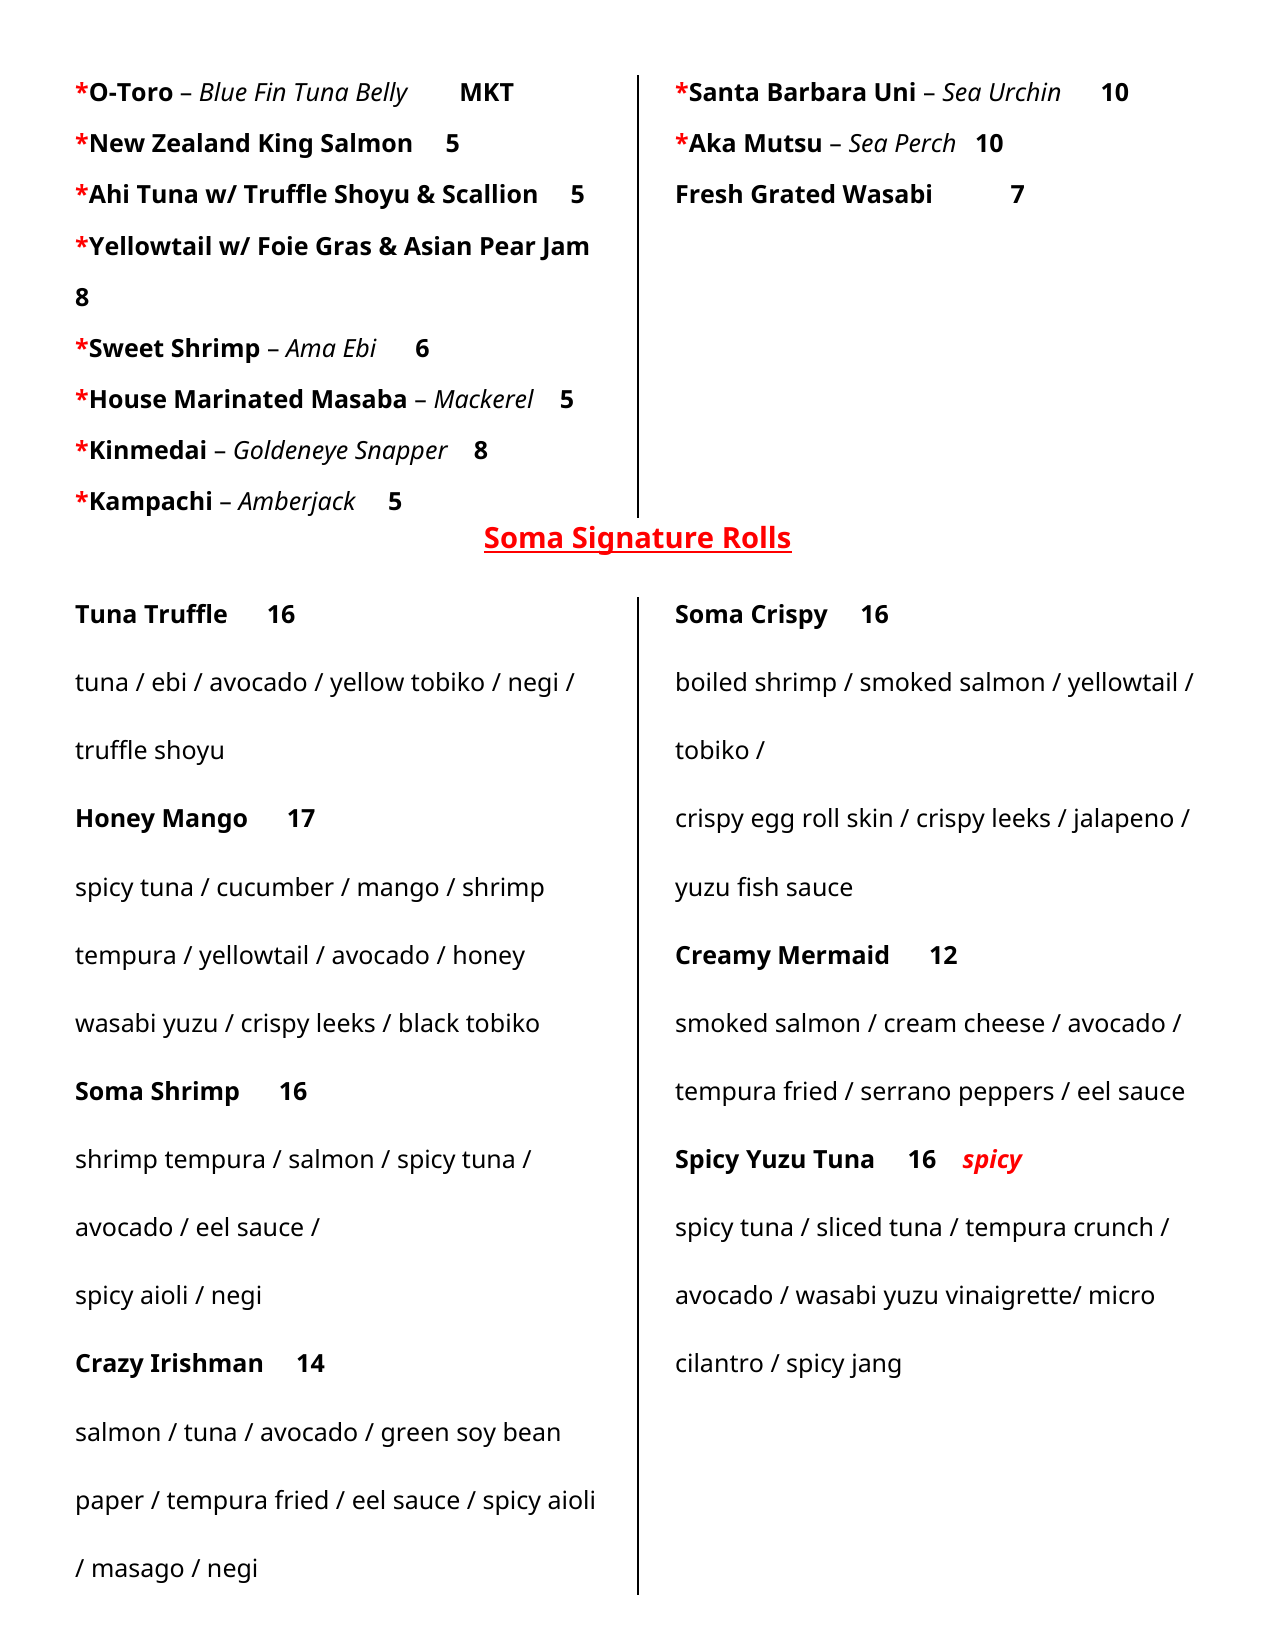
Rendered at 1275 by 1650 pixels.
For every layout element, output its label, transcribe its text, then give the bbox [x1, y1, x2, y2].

text Soma Signature Rolls [75, 517, 1200, 557]
text Fresh Grated Wasabi 7 [675, 177, 1200, 211]
text *O-Toro – Blue Fin Tuna Belly MKT [75, 75, 600, 109]
text spicy tuna / sliced tuna / tempura crunch / avocado / wasabi yuzu vinaigrette/ micro cilantro / spicy jang [675, 1210, 1200, 1380]
text *Sweet Shrimp – Ama Ebi 6 [75, 330, 600, 364]
text *Kinmedai – Goldeneye Snapper 8 [75, 432, 600, 466]
text tuna / ebi / avocado / yellow tobiko / negi / truffle shoyu [75, 665, 600, 767]
text spicy aioli / negi [75, 1278, 600, 1312]
text spicy tuna / cucumber / mango / shrimp tempura / yellowtail / avocado / honey wasabi yuzu / crispy leeks / black tobiko [75, 869, 600, 1039]
text *Aka Mutsu – Sea Perch 10 [675, 126, 1200, 160]
text Soma Crispy 16 [675, 597, 1200, 631]
text Crazy Irishman 14 [75, 1346, 600, 1380]
text *Kampachi – Amberjack 5 [75, 483, 600, 517]
text Creamy Mermaid 12 [675, 937, 1200, 971]
text salmon / tuna / avocado / green soy bean paper / tempura fried / eel sauce / spicy aioli / masago / negi [75, 1414, 600, 1584]
text boiled shrimp / smoked salmon / yellowtail / tobiko / [675, 665, 1200, 767]
text *Yellowtail w/ Foie Gras & Asian Pear Jam 8 [75, 228, 600, 313]
text *Santa Barbara Uni – Sea Urchin 10 [675, 75, 1200, 109]
text *New Zealand King Salmon 5 [75, 126, 600, 160]
text *Ahi Tuna w/ Truffle Shoyu & Scallion 5 [75, 177, 600, 211]
text Honey Mango 17 [75, 801, 600, 835]
text crispy egg roll skin / crispy leeks / jalapeno / yuzu fish sauce [675, 801, 1200, 903]
text smoked salmon / cream cheese / avocado / tempura fried / serrano peppers / eel sauce [675, 1006, 1200, 1108]
text *House Marinated Masaba – Mackerel 5 [75, 381, 600, 415]
text Spicy Yuzu Tuna 16 spicy [675, 1142, 1200, 1176]
text Soma Shrimp 16 [75, 1074, 600, 1108]
text Tuna Truffle 16 [75, 597, 600, 631]
text shrimp tempura / salmon / spicy tuna / avocado / eel sauce / [75, 1142, 600, 1244]
